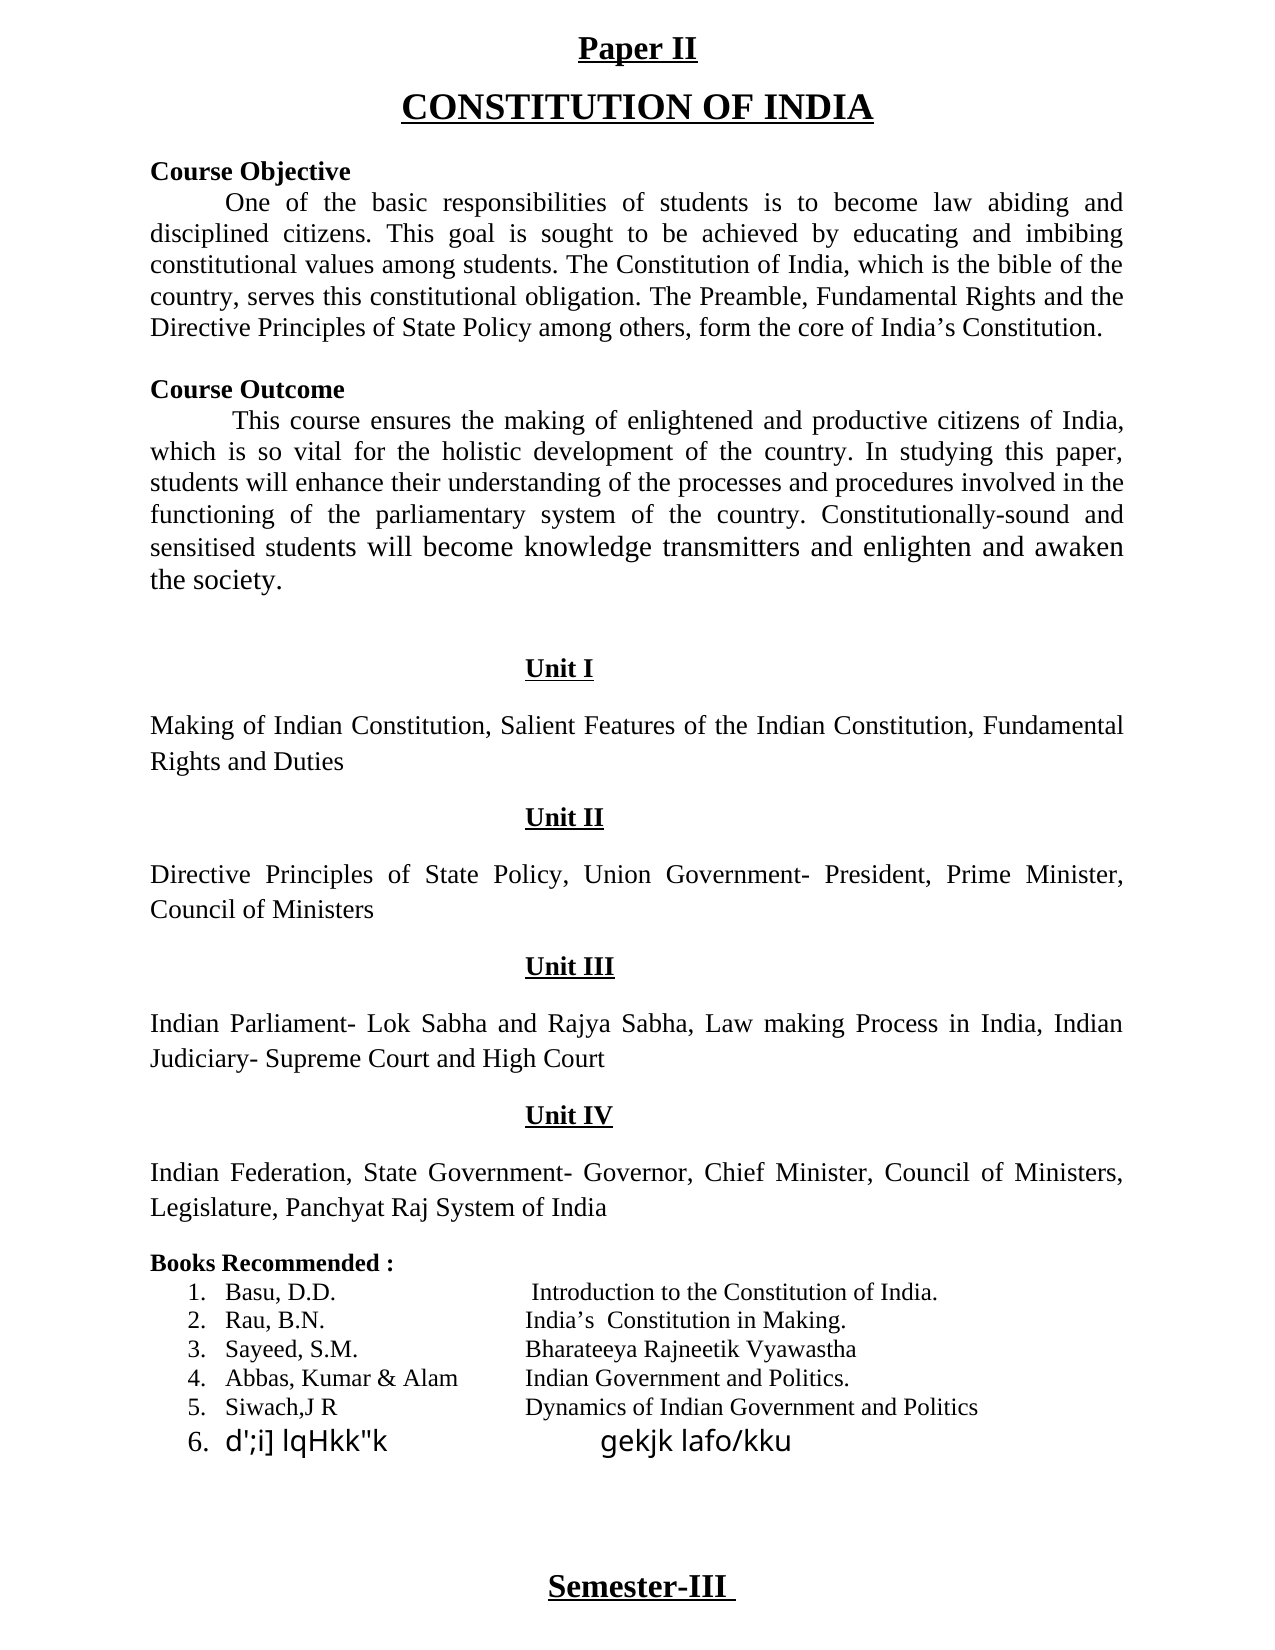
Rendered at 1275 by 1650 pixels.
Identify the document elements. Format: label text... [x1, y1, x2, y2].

text Course Outcome [150, 373, 1125, 404]
text One of the basic responsibilities of students is to become law abiding and disciplined citizens. This goal is sought to be achieved by educating and imbibing constitutional values among students. The Constitution of India, which is the bible of the country, serves this constitutional obligation. The Preamble, Fundamental Rights and the Directive Principles of State Policy among others, form the core of India’s Constitution. [150, 186, 1125, 342]
text Indian Federation, State Government- Governor, Chief Minister, Council of Ministers, Legislature, Panchyat Raj System of India [150, 1156, 1125, 1222]
text Indian Parliament- Lok Sabha and Rajya Sabha, Law making Process in India, Indian Judiciary- Supreme Court and High Court [150, 1007, 1125, 1074]
list Sayeed, S.M. Bharateeya Rajneetik Vyawastha [187, 1334, 1125, 1363]
list Books Recommended : [150, 1248, 1125, 1277]
text CONSTITUTION OF INDIA [150, 85, 1125, 128]
text Course Objective [150, 155, 1125, 186]
text Paper II [150, 28, 1125, 66]
list Abbas, Kumar & Alam Indian Government and Politics. [187, 1363, 1125, 1392]
text Unit IV [450, 1099, 1125, 1130]
text Making of Indian Constitution, Salient Features of the Indian Constitution, Fundamental Rights and Duties [150, 709, 1125, 776]
text Semester-III [150, 1566, 1125, 1604]
text Directive Principles of State Policy, Union Government- President, Prime Minister, Council of Ministers [150, 858, 1125, 925]
list Basu, D.D. Introduction to the Constitution of India. [187, 1277, 1125, 1305]
list d';i] lqHkk"k gekjk lafo/kku [187, 1420, 1125, 1460]
text Unit III [450, 950, 1125, 981]
list Siwach,J R Dynamics of Indian Government and Politics [187, 1392, 1125, 1420]
text Unit II [450, 801, 1125, 832]
list Rau, B.N. India’s Constitution in Making. [187, 1305, 1125, 1334]
text This course ensures the making of enlightened and productive citizens of India, which is so vital for the holistic development of the country. In studying this paper, students will enhance their understanding of the processes and procedures involved in the functioning of the parliamentary system of the country. Constitutionally-sound and sensitised students will become knowledge transmitters and enlighten and awaken the society. [150, 404, 1125, 596]
text Unit I [450, 652, 1125, 684]
